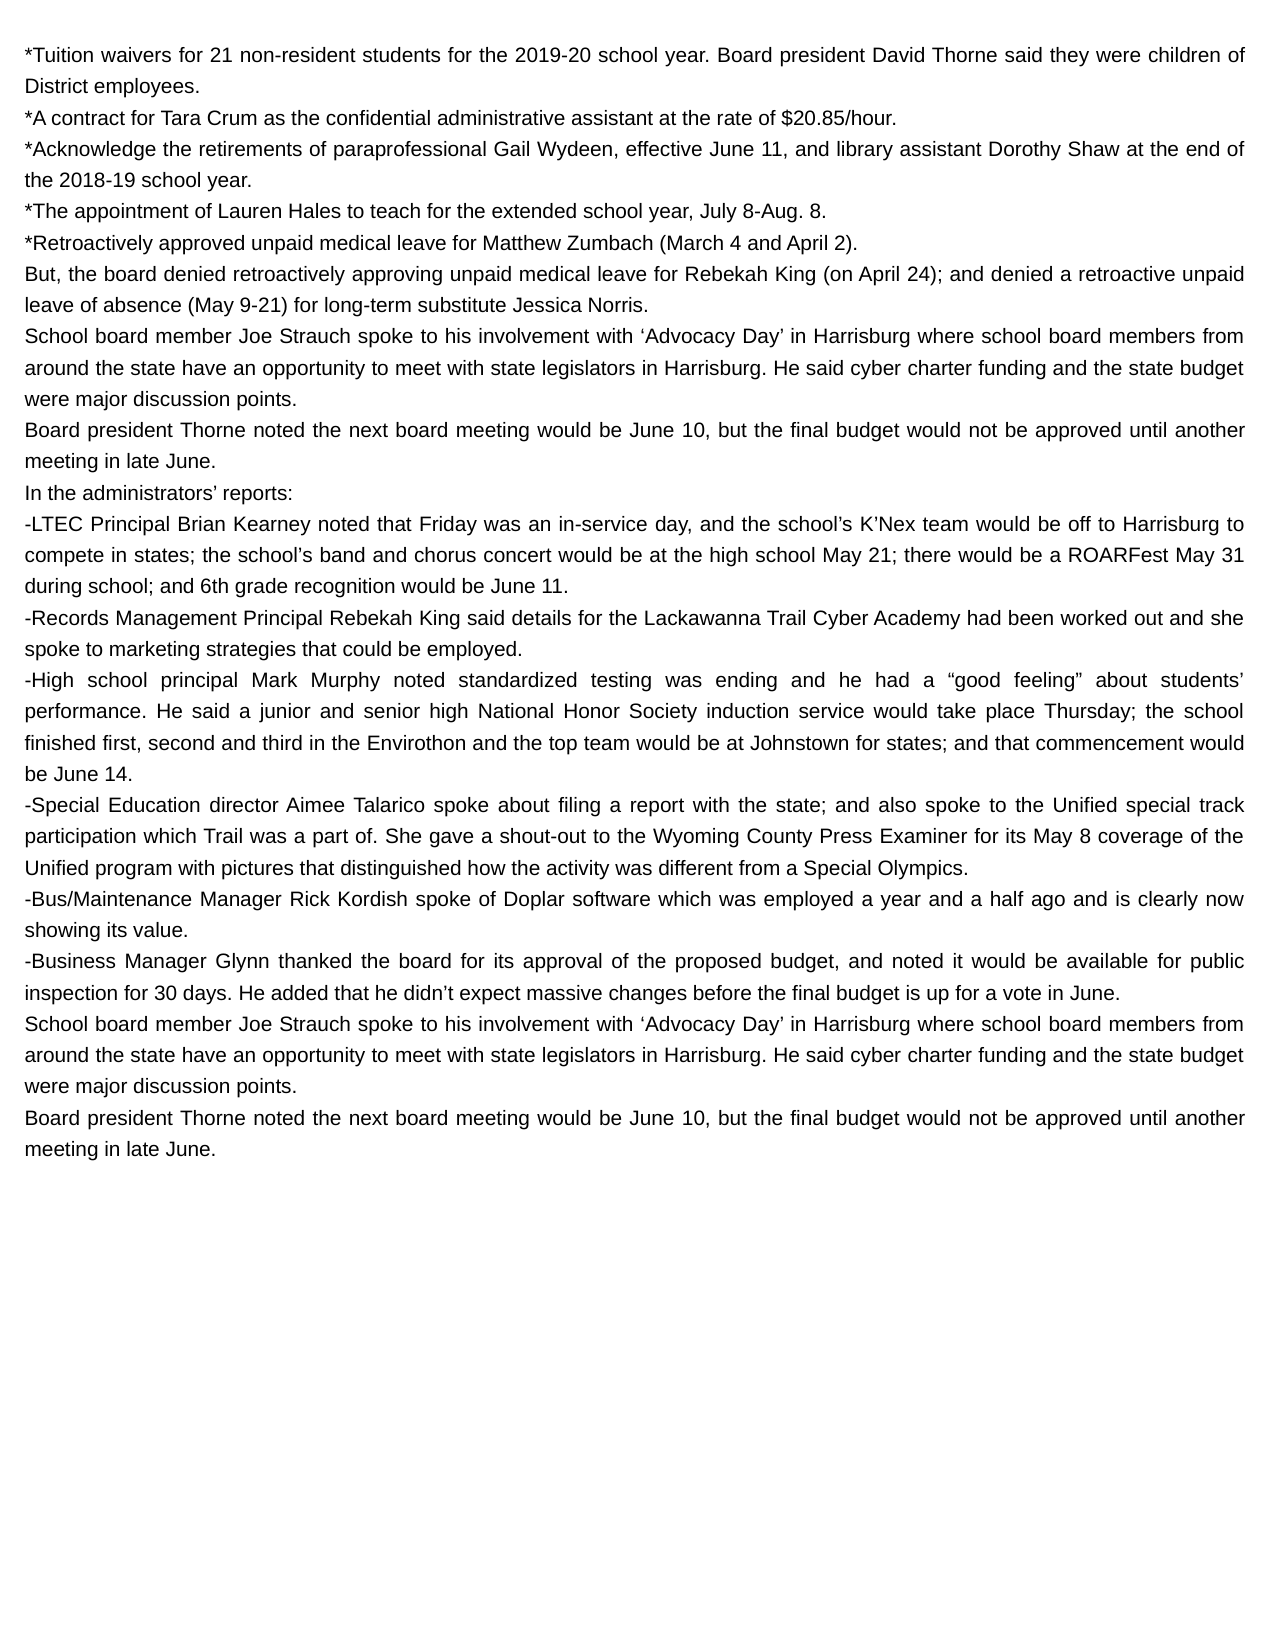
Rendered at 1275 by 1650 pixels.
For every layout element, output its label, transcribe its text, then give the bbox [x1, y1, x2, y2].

text In the administrators’ reports: [24, 475, 1247, 506]
text *The appointment of Lauren Hales to teach for the extended school year, July 8-Aug. 8. [24, 194, 1247, 225]
text -Records Management Principal Rebekah King said details for the Lackawanna Trail Cyber Academy had been worked out and she spoke to marketing strategies that could be employed. [24, 600, 1247, 662]
text School board member Joe Strauch spoke to his involvement with ‘Advocacy Day’ in Harrisburg where school board members from around the state have an opportunity to meet with state legislators in Harrisburg. He said cyber charter funding and the state budget were major discussion points. [24, 319, 1247, 412]
text But, the board denied retroactively approving unpaid medical leave for Rebekah King (on April 24); and denied a retroactive unpaid leave of absence (May 9-21) for long-term substitute Jessica Norris. [24, 256, 1247, 319]
text School board member Joe Strauch spoke to his involvement with ‘Advocacy Day’ in Harrisburg where school board members from around the state have an opportunity to meet with state legislators in Harrisburg. He said cyber charter funding and the state budget were major discussion points. [24, 1006, 1247, 1100]
text *Tuition waivers for 21 non-resident students for the 2019-20 school year. Board president David Thorne said they were children of District employees. [24, 37, 1247, 100]
text -LTEC Principal Brian Kearney noted that Friday was an in-service day, and the school’s K’Nex team would be off to Harrisburg to compete in states; the school’s band and chorus concert would be at the high school May 21; there would be a ROARFest May 31 during school; and 6th grade recognition would be June 11. [24, 506, 1247, 600]
text Board president Thorne noted the next board meeting would be June 10, but the final budget would not be approved until another meeting in late June. [24, 1100, 1247, 1162]
text -Special Education director Aimee Talarico spoke about filing a report with the state; and also spoke to the Unified special track participation which Trail was a part of. She gave a shout-out to the Wyoming County Press Examiner for its May 8 coverage of the Unified program with pictures that distinguished how the activity was different from a Special Olympics. [24, 787, 1247, 881]
text -High school principal Mark Murphy noted standardized testing was ending and he had a “good feeling” about students’ performance. He said a junior and senior high National Honor Society induction service would take place Thursday; the school finished first, second and third in the Envirothon and the top team would be at Johnstown for states; and that commencement would be June 14. [24, 662, 1247, 787]
text *Acknowledge the retirements of paraprofessional Gail Wydeen, effective June 11, and library assistant Dorothy Shaw at the end of the 2018-19 school year. [24, 131, 1247, 194]
text *Retroactively approved unpaid medical leave for Matthew Zumbach (March 4 and April 2). [24, 225, 1247, 256]
text -Bus/Maintenance Manager Rick Kordish spoke of Doplar software which was employed a year and a half ago and is clearly now showing its value. [24, 881, 1247, 944]
text Board president Thorne noted the next board meeting would be June 10, but the final budget would not be approved until another meeting in late June. [24, 412, 1247, 475]
text -Business Manager Glynn thanked the board for its approval of the proposed budget, and noted it would be available for public inspection for 30 days. He added that he didn’t expect massive changes before the final budget is up for a vote in June. [24, 944, 1247, 1006]
text *A contract for Tara Crum as the confidential administrative assistant at the rate of $20.85/hour. [24, 100, 1247, 131]
